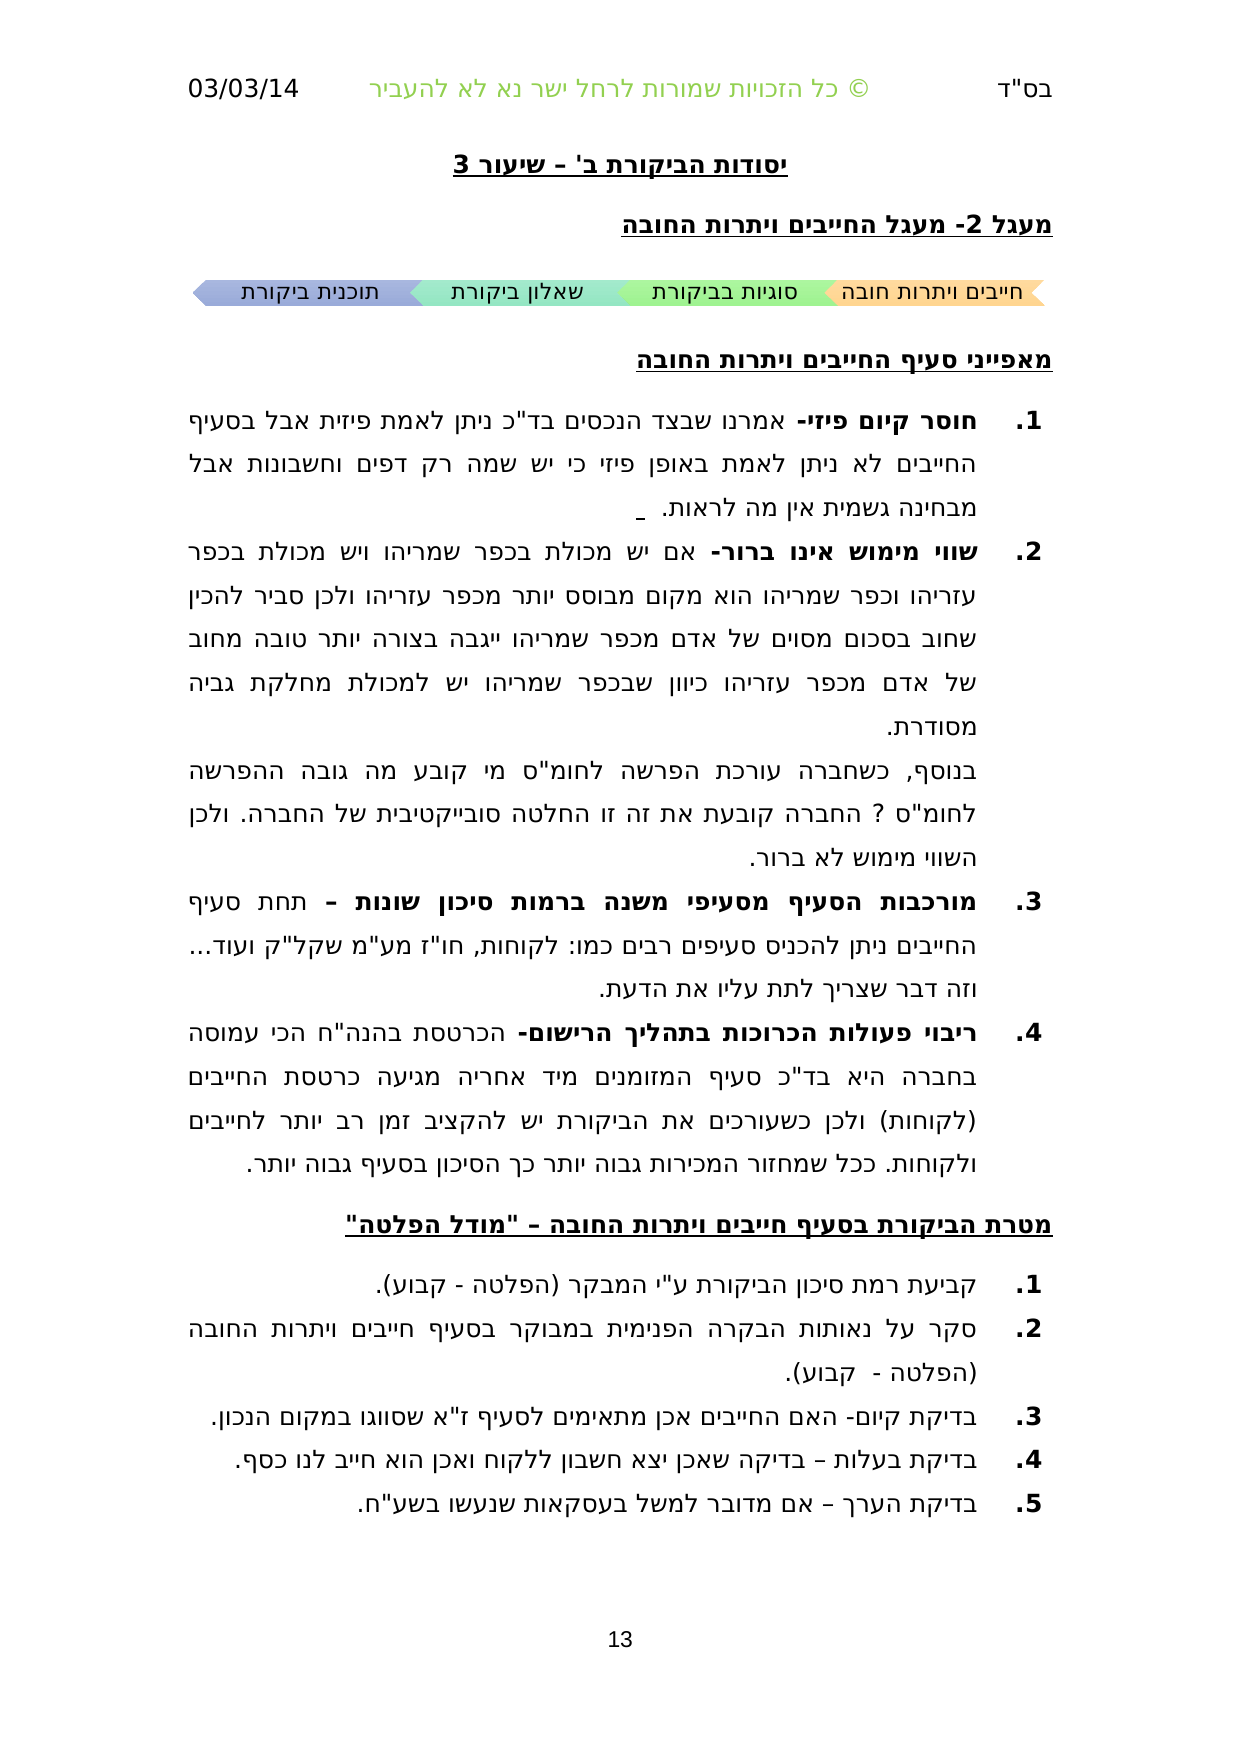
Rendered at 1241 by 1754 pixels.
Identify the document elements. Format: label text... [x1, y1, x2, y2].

list חוסר קיום פיזי- אמרנו שבצד הנכסים בד"כ ניתן לאמת פיזית אבל בסעיף החייבים לא ניתן לאמת באופן פיזי כי יש שמה רק דפים וחשבונות אבל מבחינה גשמית אין מה לראות. [187, 406, 1015, 522]
list בנוסף, כשחברה עורכת הפרשה לחומ"ס מי קובע מה גובה ההפרשה לחומ"ס ? החברה קובעת את זה זו החלטה סובייקטיבית של החברה. ולכן השווי מימוש לא ברור. [187, 756, 978, 872]
list קביעת רמת סיכון הביקורת ע"י המבקר (הפלטה - קבוע). [187, 1270, 1015, 1299]
list מורכבות הסעיף מסעיפי משנה ברמות סיכון שונות – תחת סעיף החייבים ניתן להכניס סעיפים רבים כמו: לקוחות, חו"ז מע"מ שקל"ק ועוד... וזה דבר שצריך לתת עליו את הדעת. [187, 887, 1015, 1004]
list סקר על נאותות הבקרה הפנימית במבוקר בסעיף חייבים ויתרות החובה (הפלטה - קבוע). [187, 1314, 1015, 1387]
text מטרת הביקורת בסעיף חייבים ויתרות החובה – "מודל הפלטה" [187, 1210, 1053, 1239]
list בדיקת בעלות – בדיקה שאכן יצא חשבון ללקוח ואכן הוא חייב לנו כסף. [187, 1445, 1015, 1474]
list ריבוי פעולות הכרוכות בתהליך הרישום- הכרטסת בהנה"ח הכי עמוסה בחברה היא בד"כ סעיף המזומנים מיד אחריה מגיעה כרטסת החייבים (לקוחות) ולכן כשעורכים את הביקורת יש להקציב זמן רב יותר לחייבים ולקוחות. ככל שמחזור המכירות גבוה יותר כך הסיכון בסעיף גבוה יותר. [187, 1018, 1015, 1179]
text מאפייני סעיף החייבים ויתרות החובה [187, 345, 1053, 374]
list בדיקת הערך – אם מדובר למשל בעסקאות שנעשו בשע"ח. [187, 1489, 1015, 1518]
list בדיקת קיום- האם החייבים אכן מתאימים לסעיף ז"א שסווגו במקום הנכון. [187, 1402, 1015, 1431]
text מעגל 2- מעגל החייבים ויתרות החובה [187, 210, 1053, 239]
list שווי מימוש אינו ברור- אם יש מכולת בכפר שמריהו ויש מכולת בכפר עזריהו וכפר שמריהו הוא מקום מבוסס יותר מכפר עזריהו ולכן סביר להכין שחוב בסכום מסוים של אדם מכפר שמריהו ייגבה בצורה יותר טובה מחוב של אדם מכפר עזריהו כיוון שבכפר שמריהו יש למכולת מחלקת גביה מסודרת. [187, 537, 1015, 741]
text יסודות הביקורת ב' – שיעור 3 [187, 150, 1053, 179]
